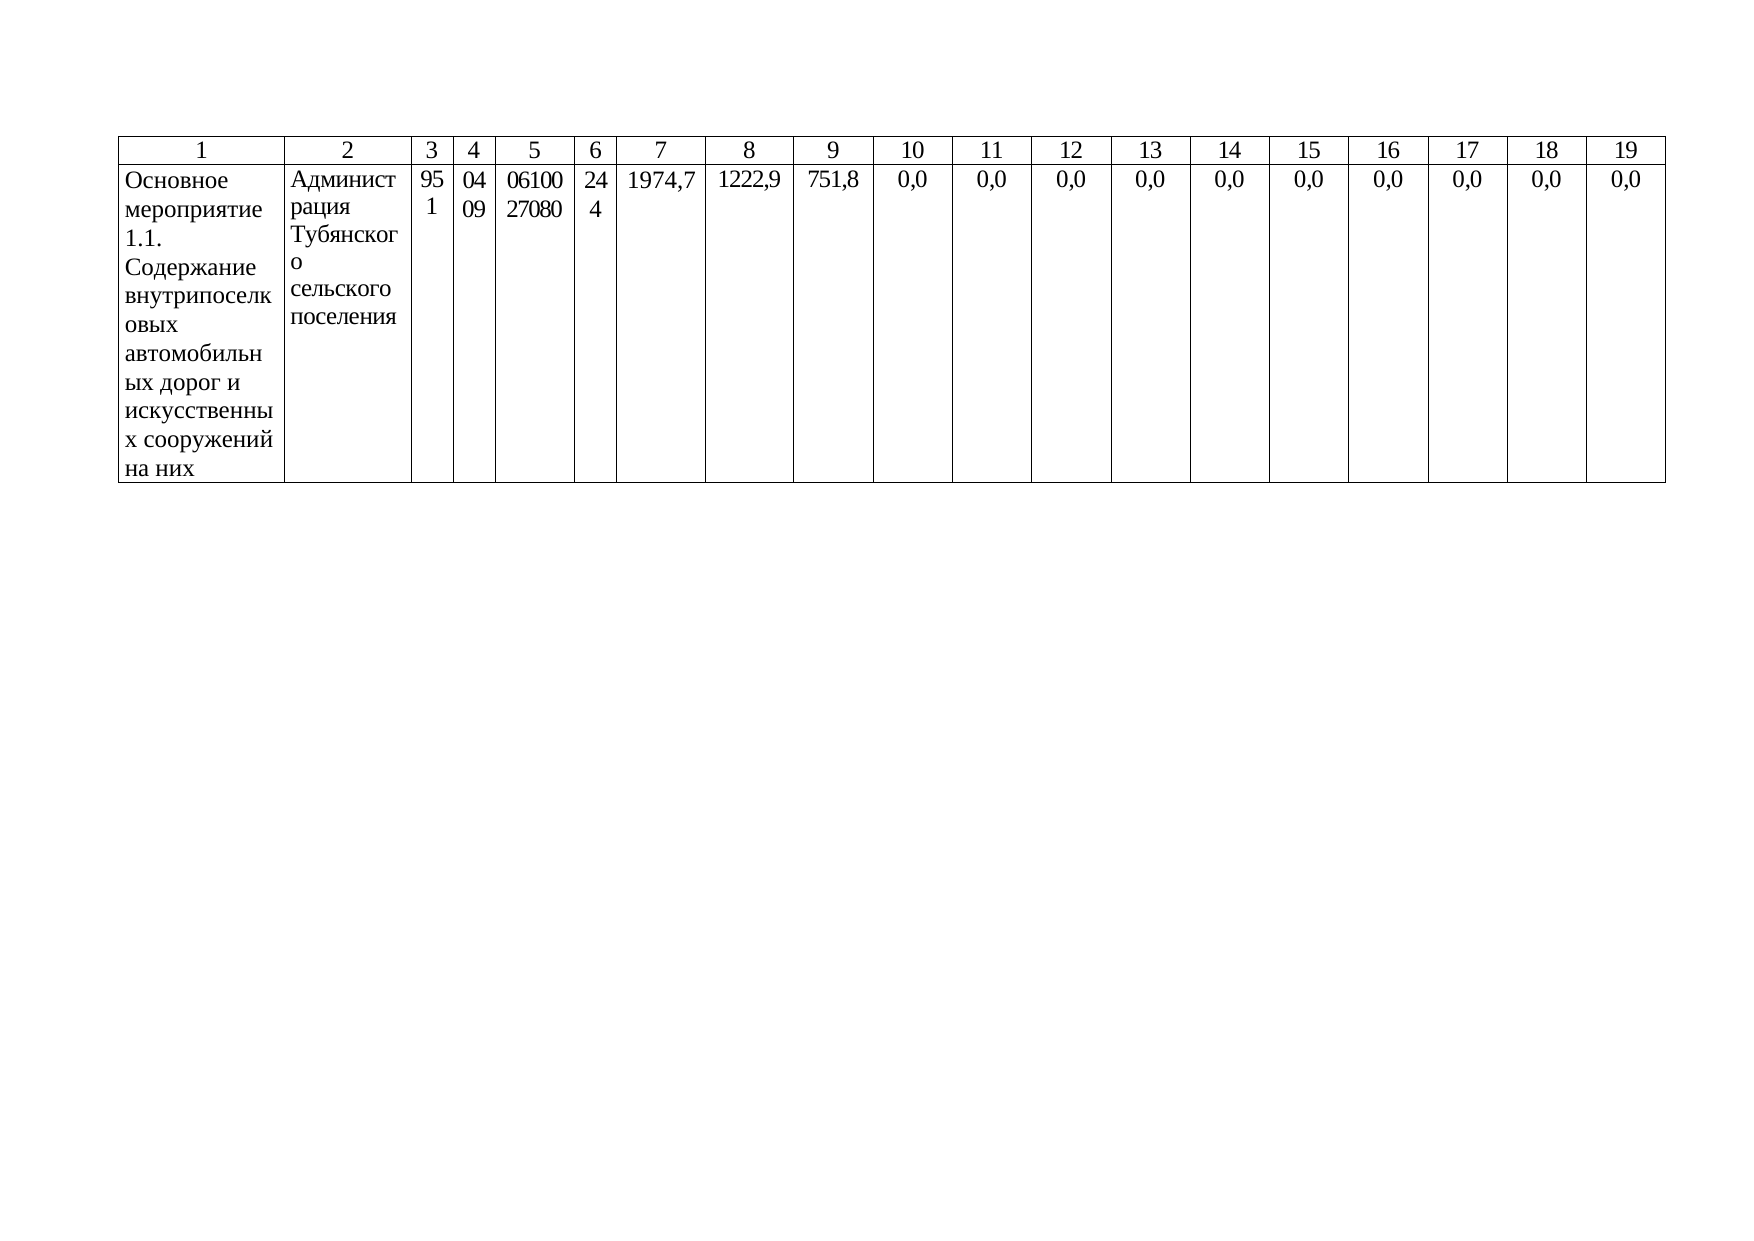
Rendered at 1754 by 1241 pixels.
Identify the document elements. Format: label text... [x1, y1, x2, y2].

table_header 14 [1191, 137, 1269, 164]
table_cell 0,0 [1032, 165, 1111, 482]
table_header 8 [706, 137, 793, 164]
table_header 17 [1429, 137, 1507, 164]
table_cell 0,0 [1270, 165, 1348, 482]
table_cell 1222,9 [706, 165, 793, 482]
table_header 9 [794, 137, 873, 164]
table_header 11 [953, 137, 1031, 164]
table_cell 0,0 [1587, 165, 1665, 482]
table_header 7 [617, 137, 705, 164]
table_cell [285, 165, 411, 482]
table_cell 0,0 [1112, 165, 1190, 482]
table_header 6 [575, 137, 616, 164]
table_header 10 [874, 137, 952, 164]
table_header 5 [496, 137, 574, 164]
table_header 19 [1587, 137, 1665, 164]
table_cell Основное мероприятие 1.1. Содержание внутрипоселковых автомобильных дорог и искусственных сооружений на них [119, 165, 284, 482]
table_cell 0610027080 [496, 165, 574, 482]
table_header 13 [1112, 137, 1190, 164]
table_cell 1974,7 [617, 165, 705, 482]
table_header 12 [1032, 137, 1111, 164]
table_cell 0,0 [874, 165, 952, 482]
table_header 15 [1270, 137, 1348, 164]
table_header 1 [119, 137, 284, 164]
table_header 16 [1349, 137, 1428, 164]
table_cell 04 09 [454, 165, 495, 482]
table_header 3 [412, 137, 453, 164]
table_cell 751,8 [794, 165, 873, 482]
table_cell 0,0 [1508, 165, 1586, 482]
table_cell 0,0 [1349, 165, 1428, 482]
table_header 2 [285, 137, 411, 164]
table_header 18 [1508, 137, 1586, 164]
table_cell 0,0 [1191, 165, 1269, 482]
table_cell 0,0 [1429, 165, 1507, 482]
table_cell 244 [575, 165, 616, 482]
table_cell 0,0 [953, 165, 1031, 482]
table_cell 951 [412, 165, 453, 482]
table_header 4 [454, 137, 495, 164]
